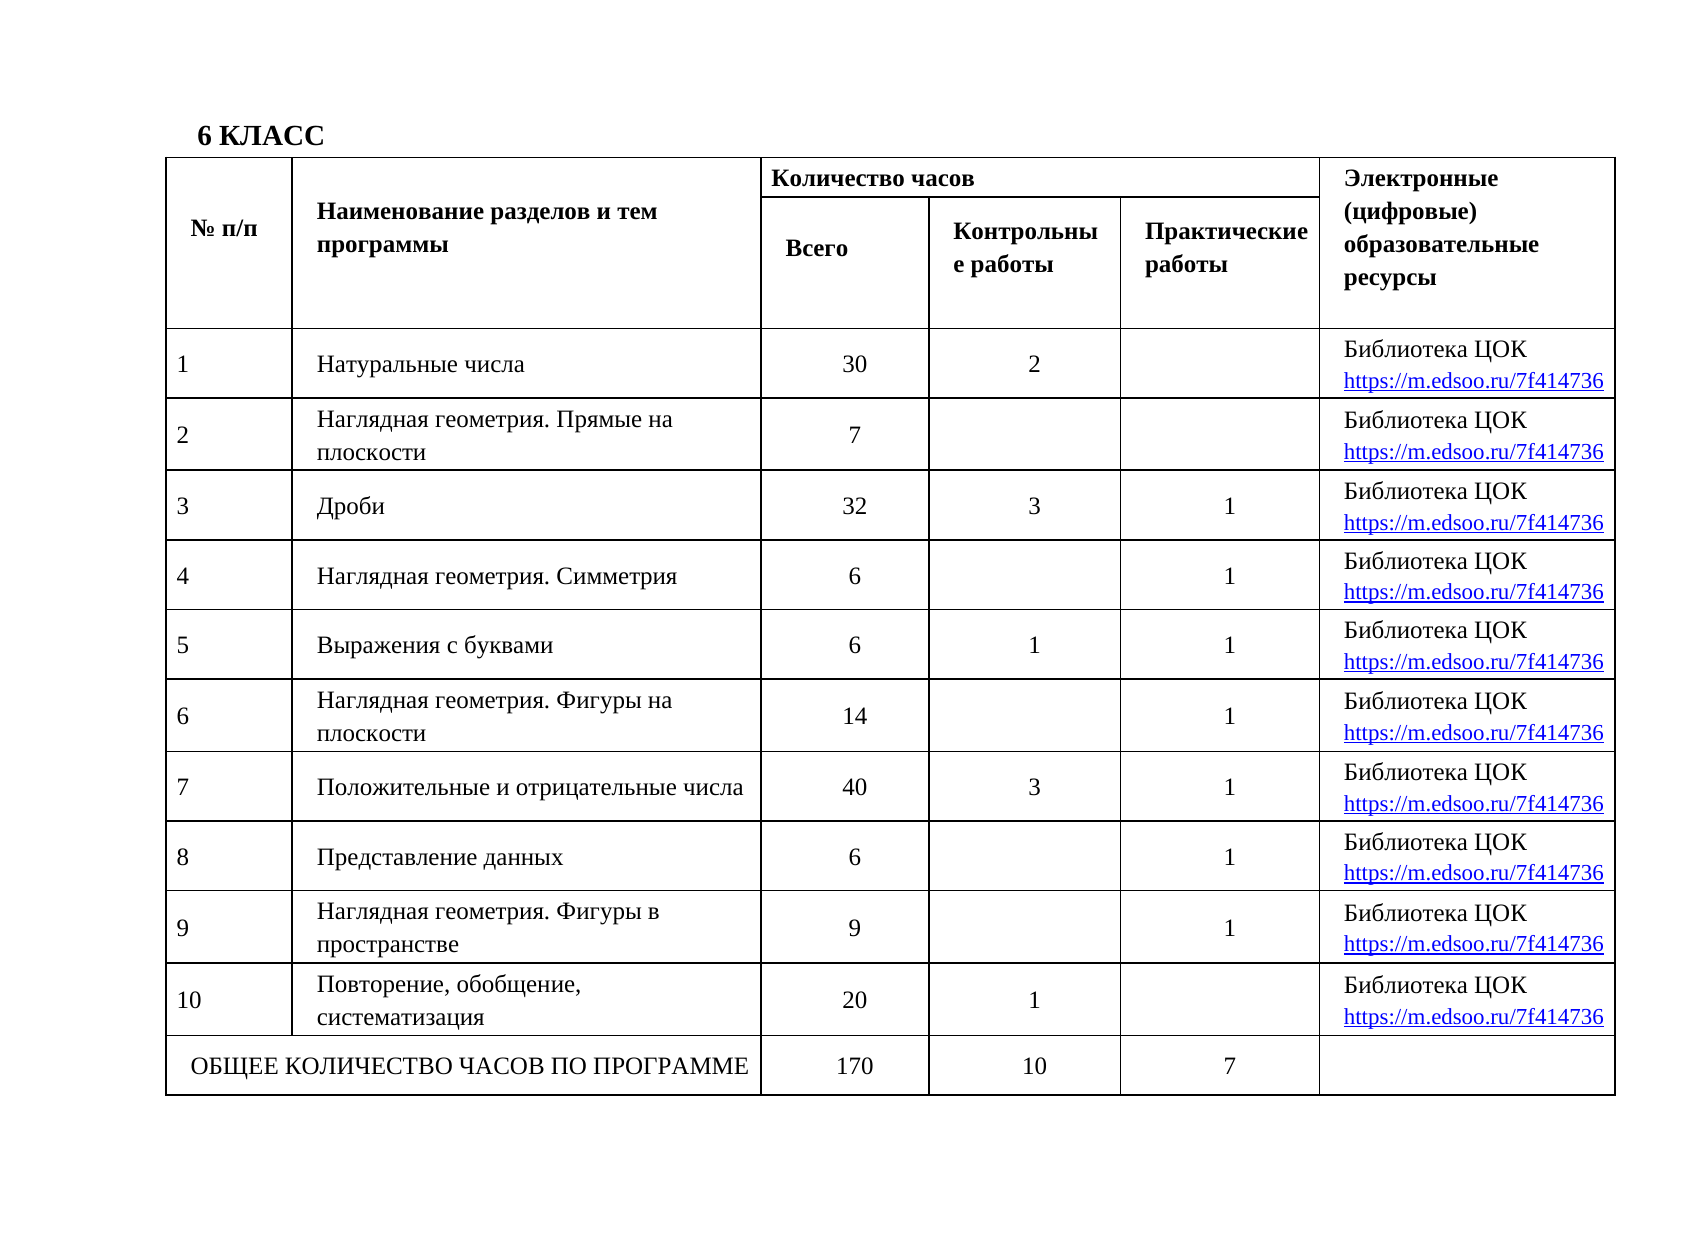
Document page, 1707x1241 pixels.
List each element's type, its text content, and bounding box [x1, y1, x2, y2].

table_cell Библиотека ЦОК https://m.edsoo.ru/7f414736 [1320, 399, 1614, 469]
table_cell 170 [762, 1036, 928, 1094]
table_cell [930, 822, 1120, 890]
table_cell 4 [167, 541, 291, 608]
table_cell Выражения с буквами [293, 610, 760, 678]
table_cell 8 [167, 822, 291, 890]
table_cell Практические работы [1121, 198, 1319, 327]
table_cell 1 [1121, 471, 1319, 539]
table_header Количество часов [762, 158, 1319, 196]
table_cell [1121, 329, 1319, 397]
table_cell 9 [167, 891, 291, 962]
table_header Электронные (цифровые) образовательные ресурсы [1320, 158, 1614, 327]
table_cell Контрольные работы [930, 198, 1120, 327]
table_cell 6 [762, 610, 928, 678]
table_cell 1 [930, 964, 1120, 1034]
table_cell 5 [167, 610, 291, 678]
table_cell 3 [167, 471, 291, 539]
table_cell 1 [1121, 610, 1319, 678]
table_cell Наглядная геометрия. Фигуры на плоскости [293, 680, 760, 751]
table_cell Библиотека ЦОК https://m.edsoo.ru/7f414736 [1320, 329, 1614, 397]
table_cell 2 [930, 329, 1120, 397]
table_cell Библиотека ЦОК https://m.edsoo.ru/7f414736 [1320, 822, 1614, 890]
table_cell 40 [762, 752, 928, 820]
table_cell [930, 891, 1120, 962]
table_cell Представление данных [293, 822, 760, 890]
table_cell [1320, 1036, 1614, 1094]
table_cell Библиотека ЦОК https://m.edsoo.ru/7f414736 [1320, 964, 1614, 1034]
table_cell 10 [930, 1036, 1120, 1094]
table_cell 1 [1121, 541, 1319, 608]
table_cell 6 [167, 680, 291, 751]
table_cell Библиотека ЦОК https://m.edsoo.ru/7f414736 [1320, 541, 1614, 608]
table_cell 3 [930, 471, 1120, 539]
table_cell [1121, 399, 1319, 469]
table_cell [930, 680, 1120, 751]
table_cell 9 [762, 891, 928, 962]
table_cell 30 [762, 329, 928, 397]
table_cell Библиотека ЦОК https://m.edsoo.ru/7f414736 [1320, 471, 1614, 539]
table_cell [930, 399, 1120, 469]
table_header Наименование разделов и тем программы [293, 158, 760, 327]
table_cell Библиотека ЦОК https://m.edsoo.ru/7f414736 [1320, 610, 1614, 678]
table_cell 2 [167, 399, 291, 469]
table_cell 1 [167, 329, 291, 397]
table_cell 32 [762, 471, 928, 539]
table_cell 1 [1121, 822, 1319, 890]
table_cell Наглядная геометрия. Фигуры в пространстве [293, 891, 760, 962]
table_cell Библиотека ЦОК https://m.edsoo.ru/7f414736 [1320, 891, 1614, 962]
table_cell 1 [930, 610, 1120, 678]
table_cell Натуральные числа [293, 329, 760, 397]
table_cell 6 [762, 822, 928, 890]
table_cell 1 [1121, 891, 1319, 962]
table_cell 3 [930, 752, 1120, 820]
table_cell Библиотека ЦОК https://m.edsoo.ru/7f414736 [1320, 680, 1614, 751]
table_cell Повторение, обобщение, систематизация [293, 964, 760, 1034]
table_cell [930, 541, 1120, 608]
table_cell Дроби [293, 471, 760, 539]
table_cell Наглядная геометрия. Прямые на плоскости [293, 399, 760, 469]
table_cell 1 [1121, 680, 1319, 751]
table_cell 1 [1121, 752, 1319, 820]
table_cell 6 [762, 541, 928, 608]
table_cell [1121, 964, 1319, 1034]
table_cell 7 [1121, 1036, 1319, 1094]
table_cell 10 [167, 964, 291, 1034]
table_cell 7 [167, 752, 291, 820]
table_cell Положительные и отрицательные числа [293, 752, 760, 820]
table_cell Наглядная геометрия. Симметрия [293, 541, 760, 608]
table_cell 7 [762, 399, 928, 469]
table_cell 20 [762, 964, 928, 1034]
text 6 КЛАСС [190, 118, 1618, 152]
table_cell 14 [762, 680, 928, 751]
table_header № п/п [167, 158, 291, 327]
table_cell Библиотека ЦОК https://m.edsoo.ru/7f414736 [1320, 752, 1614, 820]
table_cell Всего [762, 198, 928, 327]
table_cell ОБЩЕЕ КОЛИЧЕСТВО ЧАСОВ ПО ПРОГРАММЕ [167, 1036, 760, 1094]
